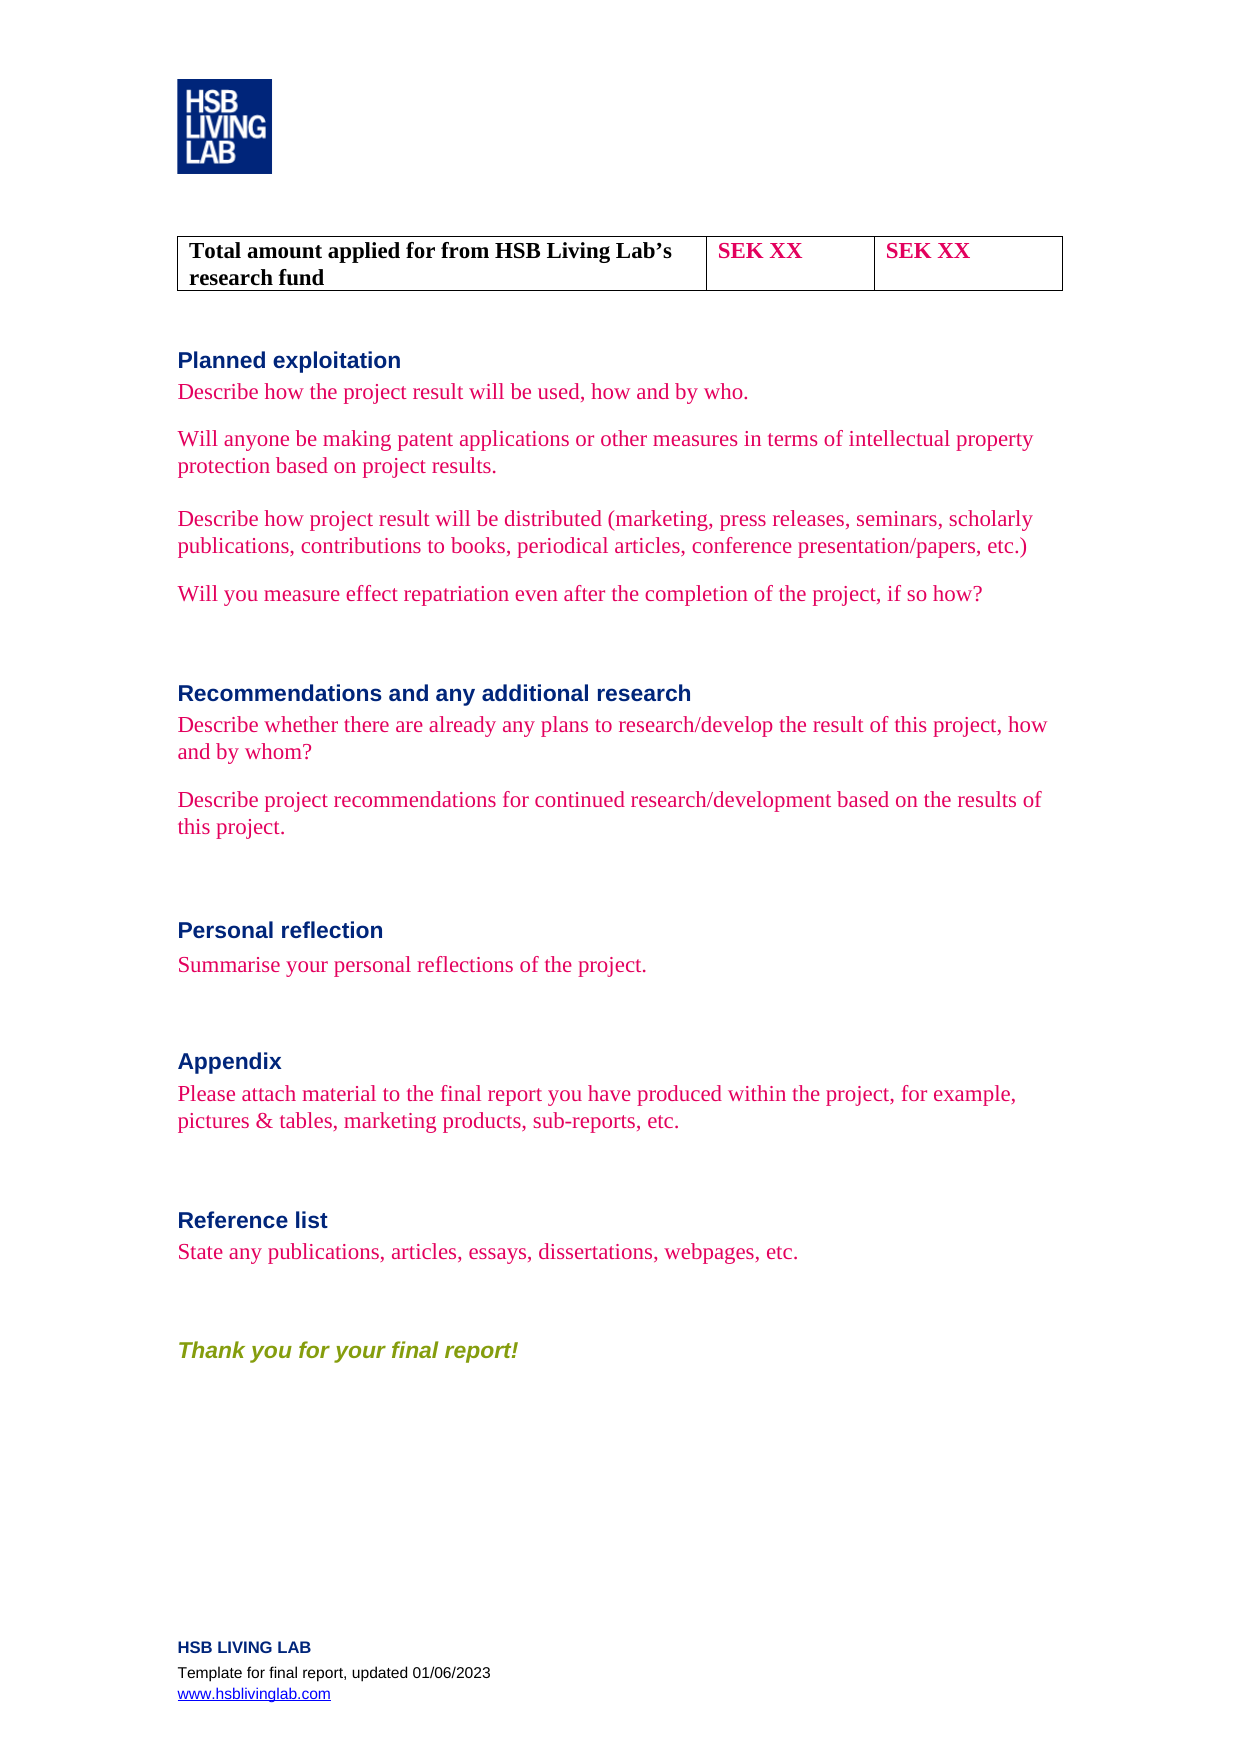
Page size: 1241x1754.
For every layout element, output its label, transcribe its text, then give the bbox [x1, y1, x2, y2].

text Will anyone be making patent applications or other measures in terms of intellectual property protection based on project results. [177, 425, 1063, 478]
list Summarise your personal reflections of the project. [177, 947, 1063, 978]
text Describe whether there are already any plans to research/develop the result of this project, how and by whom? [177, 710, 1063, 764]
table_cell SEK XX [707, 237, 874, 290]
text Please attach material to the final report you have produced within the project, for example, pictures & tables, marketing products, sub-reports, etc. [177, 1079, 1063, 1133]
subtitle Reference list [177, 1202, 1063, 1233]
subtitle Planned exploitation [177, 342, 1063, 373]
subtitle Personal reflection [177, 912, 1063, 943]
picture [177, 79, 273, 175]
text Describe project recommendations for continued research/development based on the results of this project. [177, 785, 1063, 839]
subtitle Thank you for your final report! [177, 1332, 1063, 1363]
text Describe how the project result will be used, how and by who. [177, 377, 1063, 404]
text Will you measure effect repatriation even after the completion of the project, if so how? [177, 579, 1063, 607]
subtitle Appendix [177, 1043, 1063, 1075]
table_cell Total amount applied for from HSB Living Lab’s research fund [178, 237, 706, 290]
subtitle Recommendations and any additional research [177, 674, 1063, 706]
text Describe how project result will be distributed (marketing, press releases, seminars, scholarly publications, contributions to books, periodical articles, conference presentation/papers, etc.) [177, 504, 1063, 559]
text State any publications, articles, essays, dissertations, webpages, etc. [177, 1237, 1063, 1264]
table_cell SEK XX [875, 237, 1062, 290]
